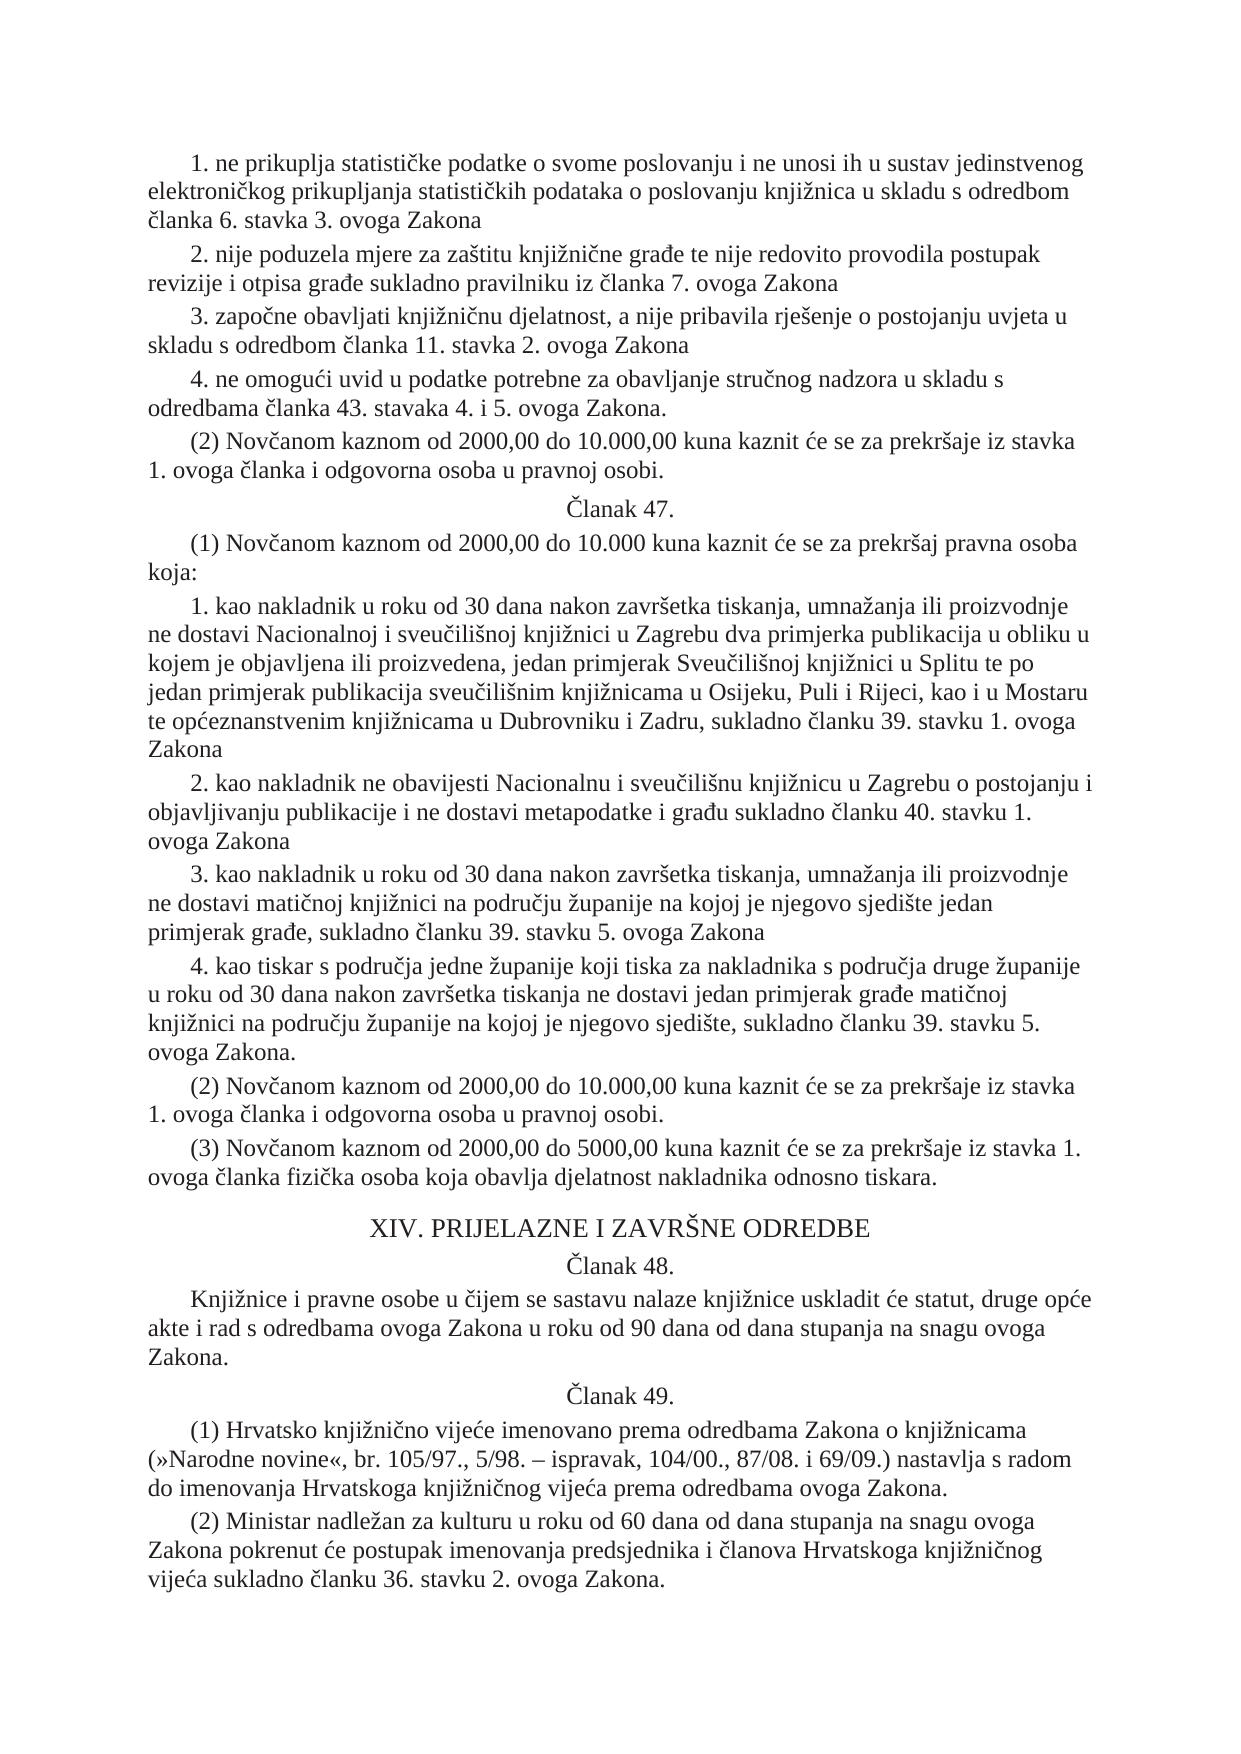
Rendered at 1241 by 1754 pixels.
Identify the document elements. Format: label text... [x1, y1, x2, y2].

text (2) Novčanom kaznom od 2000,00 do 10.000,00 kuna kaznit će se za prekršaje iz stavka 1. ovoga članka i odgovorna osoba u pravnoj osobi. [148, 1071, 1093, 1128]
text Članak 49. [148, 1381, 1093, 1410]
text (3) Novčanom kaznom od 2000,00 do 5000,00 kuna kaznit će se za prekršaje iz stavka 1. ovoga članka fizička osoba koja obavlja djelatnost nakladnika odnosno tiskara. [148, 1133, 1093, 1191]
text 1. kao nakladnik u roku od 30 dana nakon završetka tiskanja, umnažanja ili proizvodnje ne dostavi Nacionalnoj i sveučilišnoj knjižnici u Zagrebu dva primjerka publikacija u obliku u kojem je objavljena ili proizvedena, jedan primjerak Sveučilišnoj knjižnici u Splitu te po jedan primjerak publikacija sveučilišnim knjižnicama u Osijeku, Puli i Rijeci, kao i u Mostaru te općeznanstvenim knjižnicama u Dubrovniku i Zadru, sukladno članku 39. stavku 1. ovoga Zakona [148, 591, 1093, 763]
text (1) Novčanom kaznom od 2000,00 do 10.000 kuna kaznit će se za prekršaj pravna osoba koja: [148, 528, 1093, 586]
text 4. kao tiskar s područja jedne županije koji tiska za nakladnika s područja druge županije u roku od 30 dana nakon završetka tiskanja ne dostavi jedan primjerak građe matičnoj knjižnici na području županije na kojoj je njegovo sjedište, sukladno članku 39. stavku 5. ovoga Zakona. [148, 951, 1093, 1066]
text 1. ne prikuplja statističke podatke o svome poslovanju i ne unosi ih u sustav jedinstvenog elektroničkog prikupljanja statističkih podataka o poslovanju knjižnica u skladu s odredbom članka 6. stavka 3. ovoga Zakona [148, 148, 1093, 234]
text (1) Hrvatsko knjižnično vijeće imenovano prema odredbama Zakona o knjižnicama (»Narodne novine«, br. 105/97., 5/98. – ispravak, 104/00., 87/08. i 69/09.) nastavlja s radom do imenovanja Hrvatskoga knjižničnog vijeća prema odredbama ovoga Zakona. [148, 1415, 1093, 1501]
text 4. ne omogući uvid u podatke potrebne za obavljanje stručnog nadzora u skladu s odredbama članka 43. stavaka 4. i 5. ovoga Zakona. [148, 364, 1093, 421]
text Članak 47. [148, 494, 1093, 523]
text Knjižnice i pravne osobe u čijem se sastavu nalaze knjižnice uskladit će statut, druge opće akte i rad s odredbama ovoga Zakona u roku od 90 dana od dana stupanja na snagu ovoga Zakona. [148, 1284, 1093, 1371]
text (2) Ministar nadležan za kulturu u roku od 60 dana od dana stupanja na snagu ovoga Zakona pokrenut će postupak imenovanja predsjednika i članova Hrvatskoga knjižničnog vijeća sukladno članku 36. stavku 2. ovoga Zakona. [148, 1506, 1093, 1593]
text 3. započne obavljati knjižničnu djelatnost, a nije pribavila rješenje o postojanju uvjeta u skladu s odredbom članka 11. stavka 2. ovoga Zakona [148, 301, 1093, 359]
text 2. kao nakladnik ne obavijesti Nacionalnu i sveučilišnu knjižnicu u Zagrebu o postojanju i objavljivanju publikacije i ne dostavi metapodatke i građu sukladno članku 40. stavku 1. ovoga Zakona [148, 768, 1093, 854]
text XIV. PRIJELAZNE I ZAVRŠNE ODREDBE [148, 1212, 1093, 1243]
text (2) Novčanom kaznom od 2000,00 do 10.000,00 kuna kaznit će se za prekršaje iz stavka 1. ovoga članka i odgovorna osoba u pravnoj osobi. [148, 426, 1093, 484]
text Članak 48. [148, 1251, 1093, 1279]
text 3. kao nakladnik u roku od 30 dana nakon završetka tiskanja, umnažanja ili proizvodnje ne dostavi matičnoj knjižnici na području županije na kojoj je njegovo sjedište jedan primjerak građe, sukladno članku 39. stavku 5. ovoga Zakona [148, 859, 1093, 946]
text 2. nije poduzela mjere za zaštitu knjižnične građe te nije redovito provodila postupak revizije i otpisa građe sukladno pravilniku iz članka 7. ovoga Zakona [148, 239, 1093, 296]
